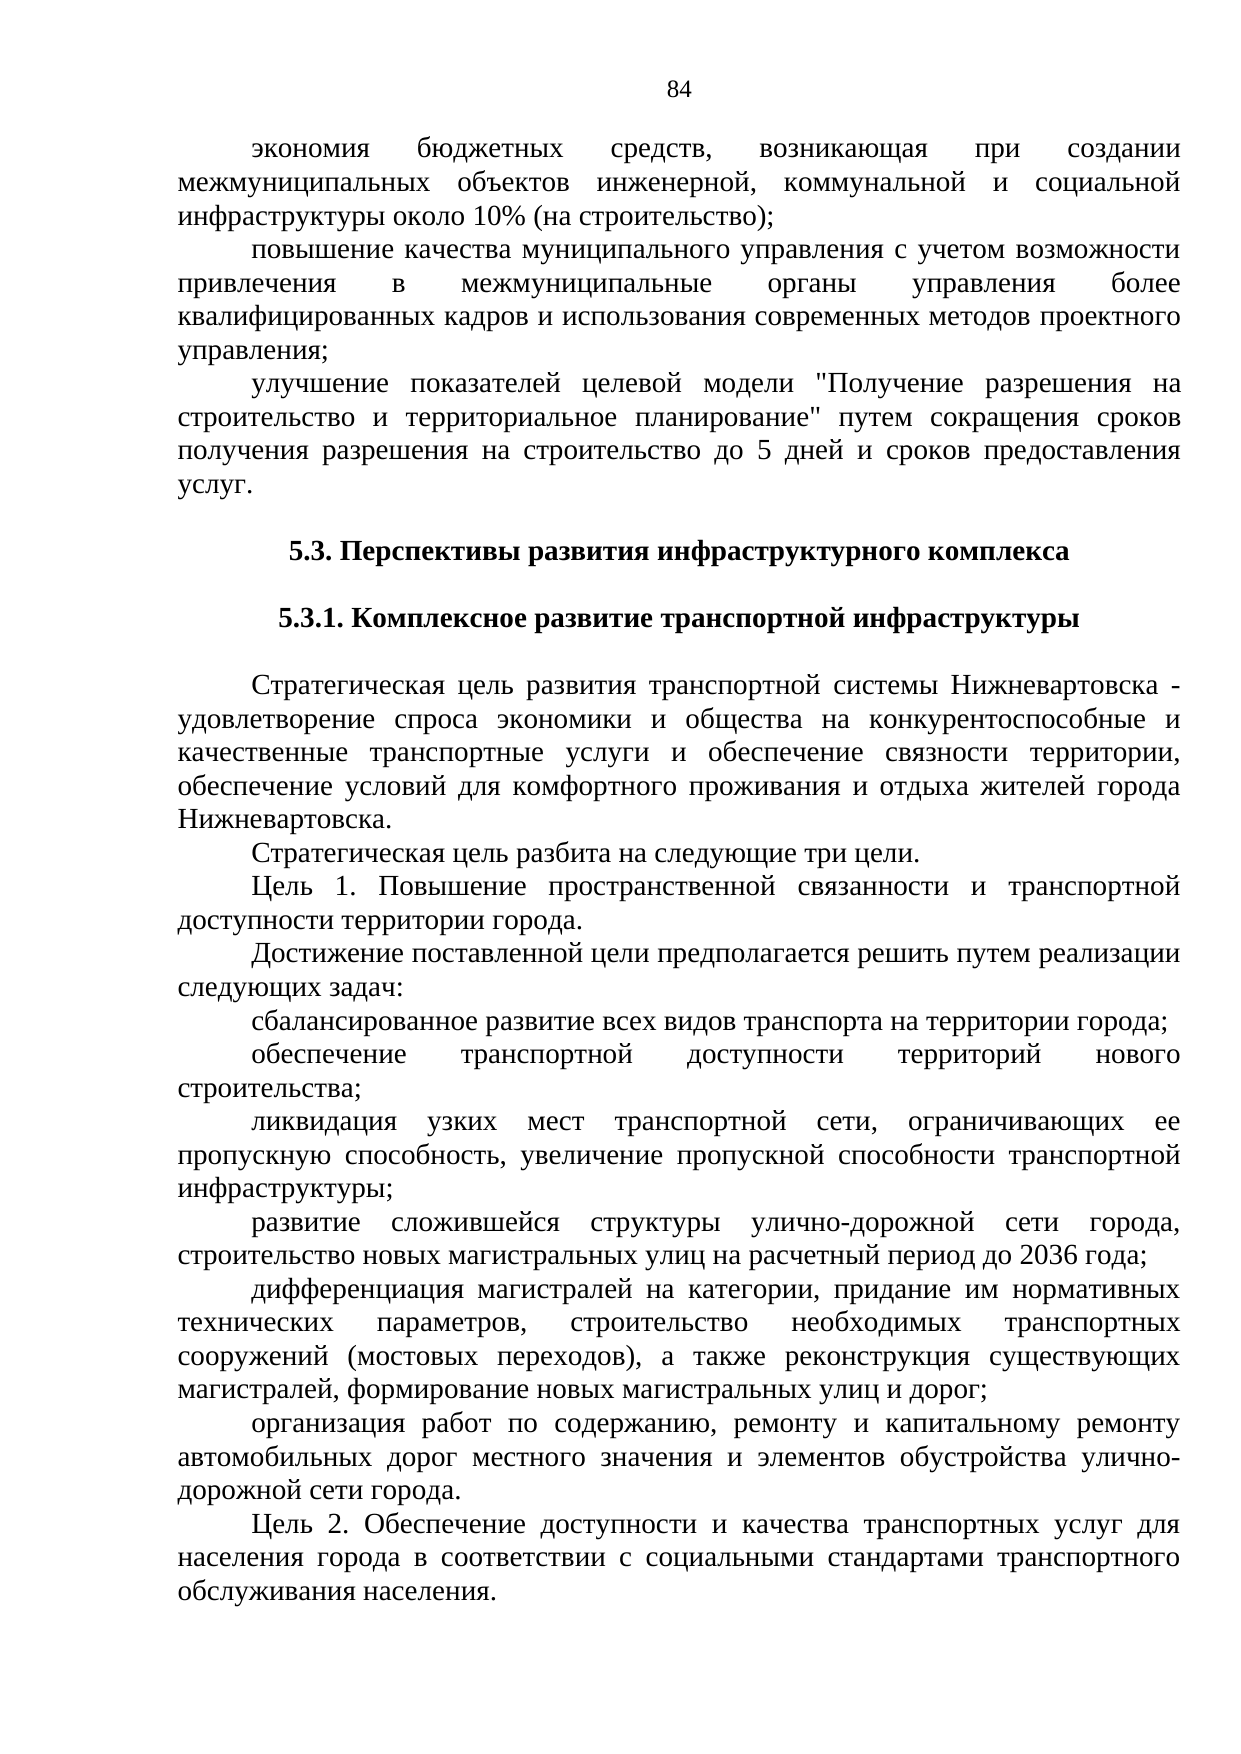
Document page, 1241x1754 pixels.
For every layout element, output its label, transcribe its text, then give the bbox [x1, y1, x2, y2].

text 5.3.1. Комплексное развитие транспортной инфраструктуры [177, 600, 1181, 634]
text экономия бюджетных средств, возникающая при создании межмуниципальных объектов инженерной, коммунальной и социальной инфраструктуры около 10% (на строительство); [177, 131, 1181, 231]
text дифференциация магистралей на категории, придание им нормативных технических параметров, строительство необходимых транспортных сооружений (мостовых переходов), а также реконструкция существующих магистралей, формирование новых магистральных улиц и дорог; [177, 1271, 1181, 1405]
text развитие сложившейся структуры улично-дорожной сети города, строительство новых магистральных улиц на расчетный период до 2036 года; [177, 1204, 1181, 1271]
text Стратегическая цель разбита на следующие три цели. [177, 835, 1181, 868]
text Цель 1. Повышение пространственной связанности и транспортной доступности территории города. [177, 868, 1181, 936]
text повышение качества муниципального управления с учетом возможности привлечения в межмуниципальные органы управления более квалифицированных кадров и использования современных методов проектного управления; [177, 231, 1181, 365]
text ликвидация узких мест транспортной сети, ограничивающих ее пропускную способность, увеличение пропускной способности транспортной инфраструктуры; [177, 1103, 1181, 1204]
text улучшение показателей целевой модели "Получение разрешения на строительство и территориальное планирование" путем сокращения сроков получения разрешения на строительство до 5 дней и сроков предоставления услуг. [177, 365, 1181, 499]
text организация работ по содержанию, ремонту и капитальному ремонту автомобильных дорог местного значения и элементов обустройства улично-дорожной сети города. [177, 1405, 1181, 1506]
text сбалансированное развитие всех видов транспорта на территории города; [177, 1003, 1181, 1036]
text обеспечение транспортной доступности территорий нового строительства; [177, 1036, 1181, 1103]
text Стратегическая цель развития транспортной системы Нижневартовска - удовлетворение спроса экономики и общества на конкурентоспособные и качественные транспортные услуги и обеспечение связности территории, обеспечение условий для комфортного проживания и отдыха жителей города Нижневартовска. [177, 667, 1181, 835]
text Цель 2. Обеспечение доступности и качества транспортных услуг для населения города в соответствии с социальными стандартами транспортного обслуживания населения. [177, 1506, 1181, 1606]
text 5.3. Перспективы развития инфраструктурного комплекса [177, 533, 1181, 567]
text Достижение поставленной цели предполагается решить путем реализации следующих задач: [177, 936, 1181, 1003]
